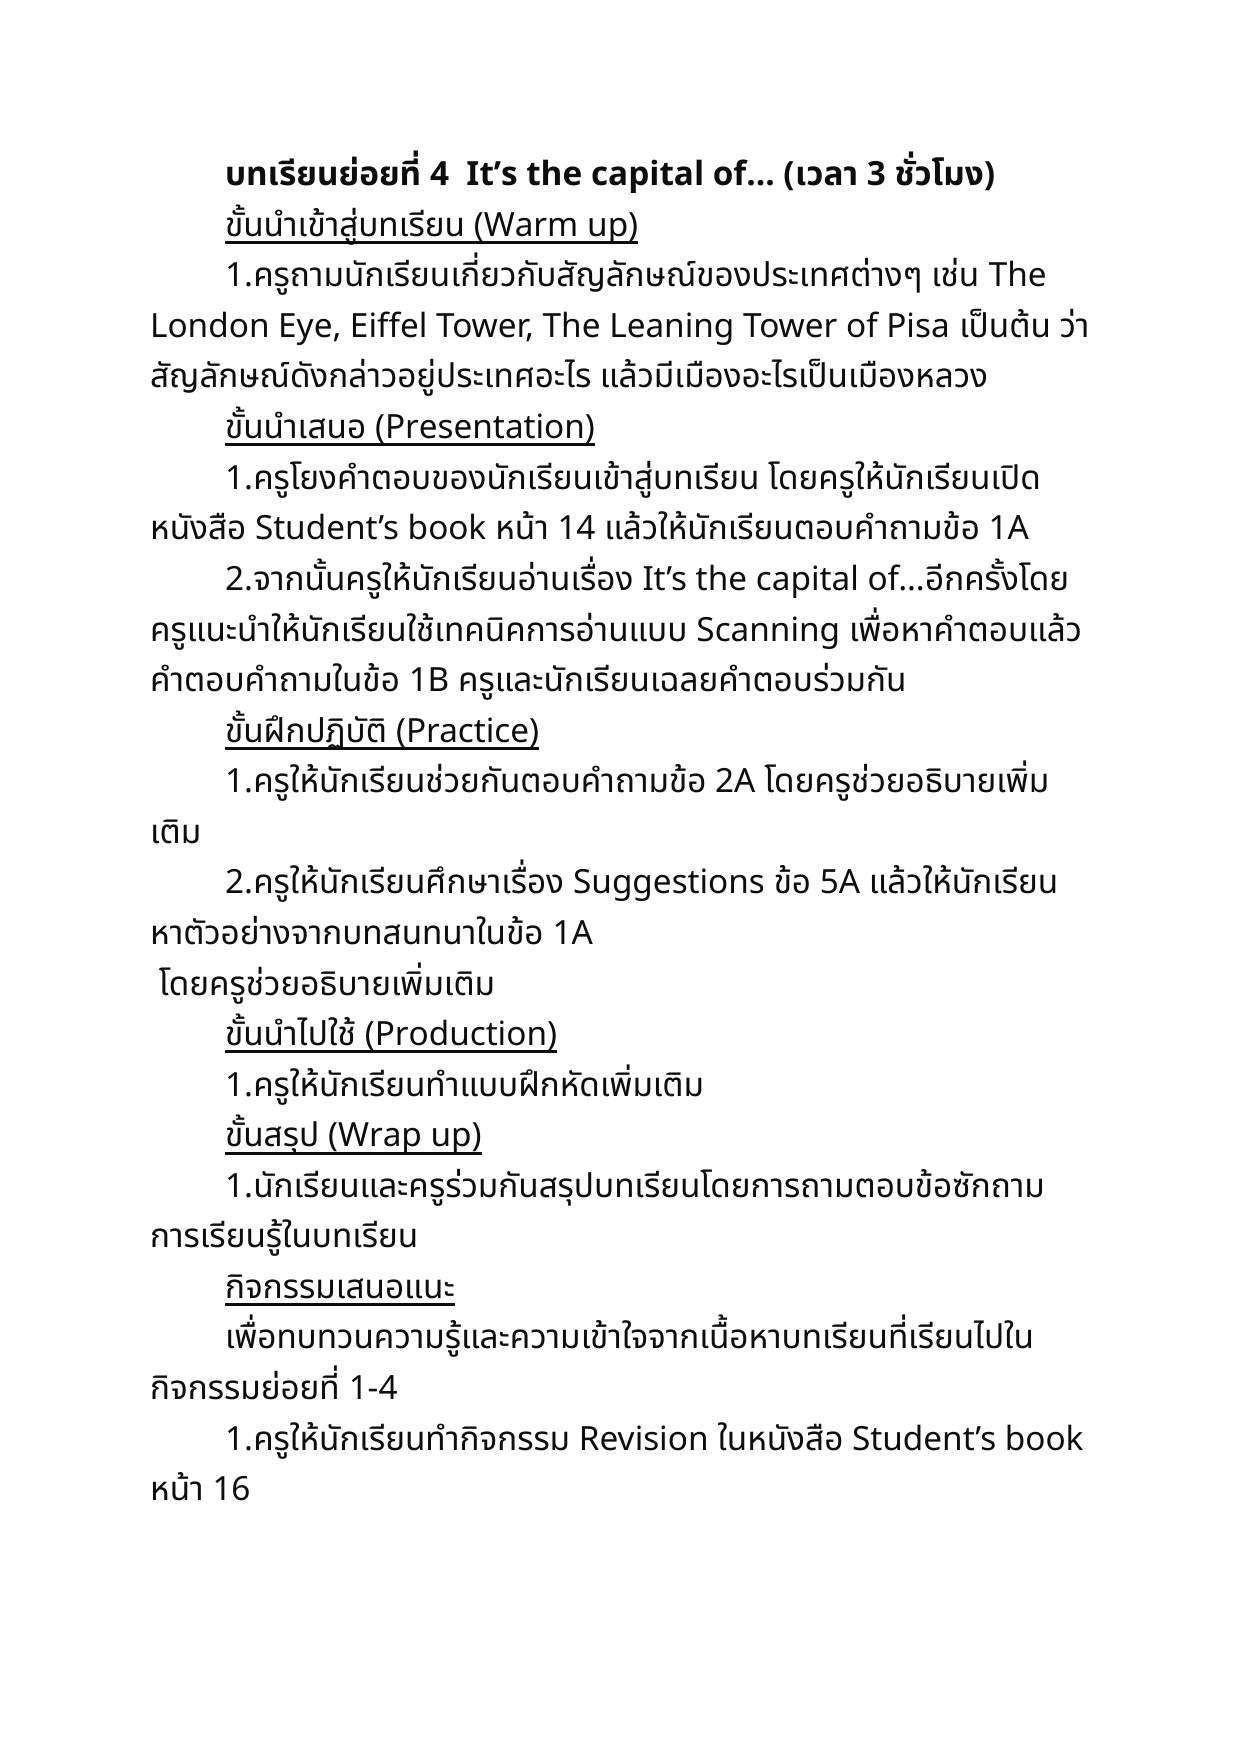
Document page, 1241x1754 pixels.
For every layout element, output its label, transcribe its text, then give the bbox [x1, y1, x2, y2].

text ขั้นนำเข้าสู่บทเรียน (Warm up) [150, 201, 1090, 251]
text 2. ครูให้นักเรียนศึกษาเรื่อง Suggestions ข้อ 5A แล้วให้นักเรียนหาตัวอย่างจากบทสนทนาในข้อ 1A [150, 858, 1090, 959]
text 1. ครูโยงคำตอบของนักเรียนเข้าสู่บทเรียน โดยครูให้นักเรียนเปิดหนังสือ Student’s book หน้า 14 แล้วให้นักเรียนตอบคำถามข้อ 1A [150, 453, 1090, 555]
text 1. ครูถามนักเรียนเกี่ยวกับสัญลักษณ์ของประเทศต่างๆ เช่น The London Eye, Eiffel Tower, The Leaning Tower of Pisa เป็นต้น ว่าสัญลักษณ์ดังกล่าวอยู่ประเทศอะไร แล้วมีเมืองอะไรเป็นเมืองหลวง [150, 251, 1090, 403]
text 1. ครูให้นักเรียนทำกิจกรรม Revision ในหนังสือ Student’s book หน้า 16 [150, 1414, 1090, 1516]
text กิจกรรมเสนอแนะ [150, 1263, 1090, 1313]
text 1. นักเรียนและครูร่วมกันสรุปบทเรียนโดยการถามตอบข้อซักถามการเรียนรู้ในบทเรียน [150, 1162, 1090, 1263]
text 1. ครูให้นักเรียนทำแบบฝึกหัดเพิ่มเติม [150, 1061, 1090, 1111]
text โดยครูช่วยอธิบายเพิ่มเติม [150, 959, 1090, 1010]
text 1. ครูให้นักเรียนช่วยกันตอบคำถามข้อ 2A โดยครูช่วยอธิบายเพิ่มเติม [150, 757, 1090, 858]
text ขั้นฝึกปฏิบัติ (Practice) [150, 707, 1090, 757]
text บทเรียนย่อยที่ 4 It’s the capital of… (เวลา 3 ชั่วโมง) [150, 150, 1090, 201]
text 2. จากนั้นครูให้นักเรียนอ่านเรื่อง It’s the capital of…อีกครั้งโดยครูแนะนำให้นักเรียนใช้เทคนิคการอ่านแบบ Scanning เพื่อหาคำตอบแล้วคำตอบคำถามในข้อ 1B ครูและนักเรียนเฉลยคำตอบร่วมกัน [150, 555, 1090, 707]
text ขั้นนำเสนอ (Presentation) [150, 403, 1090, 453]
text เพื่อทบทวนความรู้และความเข้าใจจากเนื้อหาบทเรียนที่เรียนไปในกิจกรรมย่อยที่ 1-4 [150, 1313, 1090, 1414]
text ขั้นสรุป (Wrap up) [150, 1111, 1090, 1162]
text ขั้นนำไปใช้ (Production) [150, 1010, 1090, 1061]
